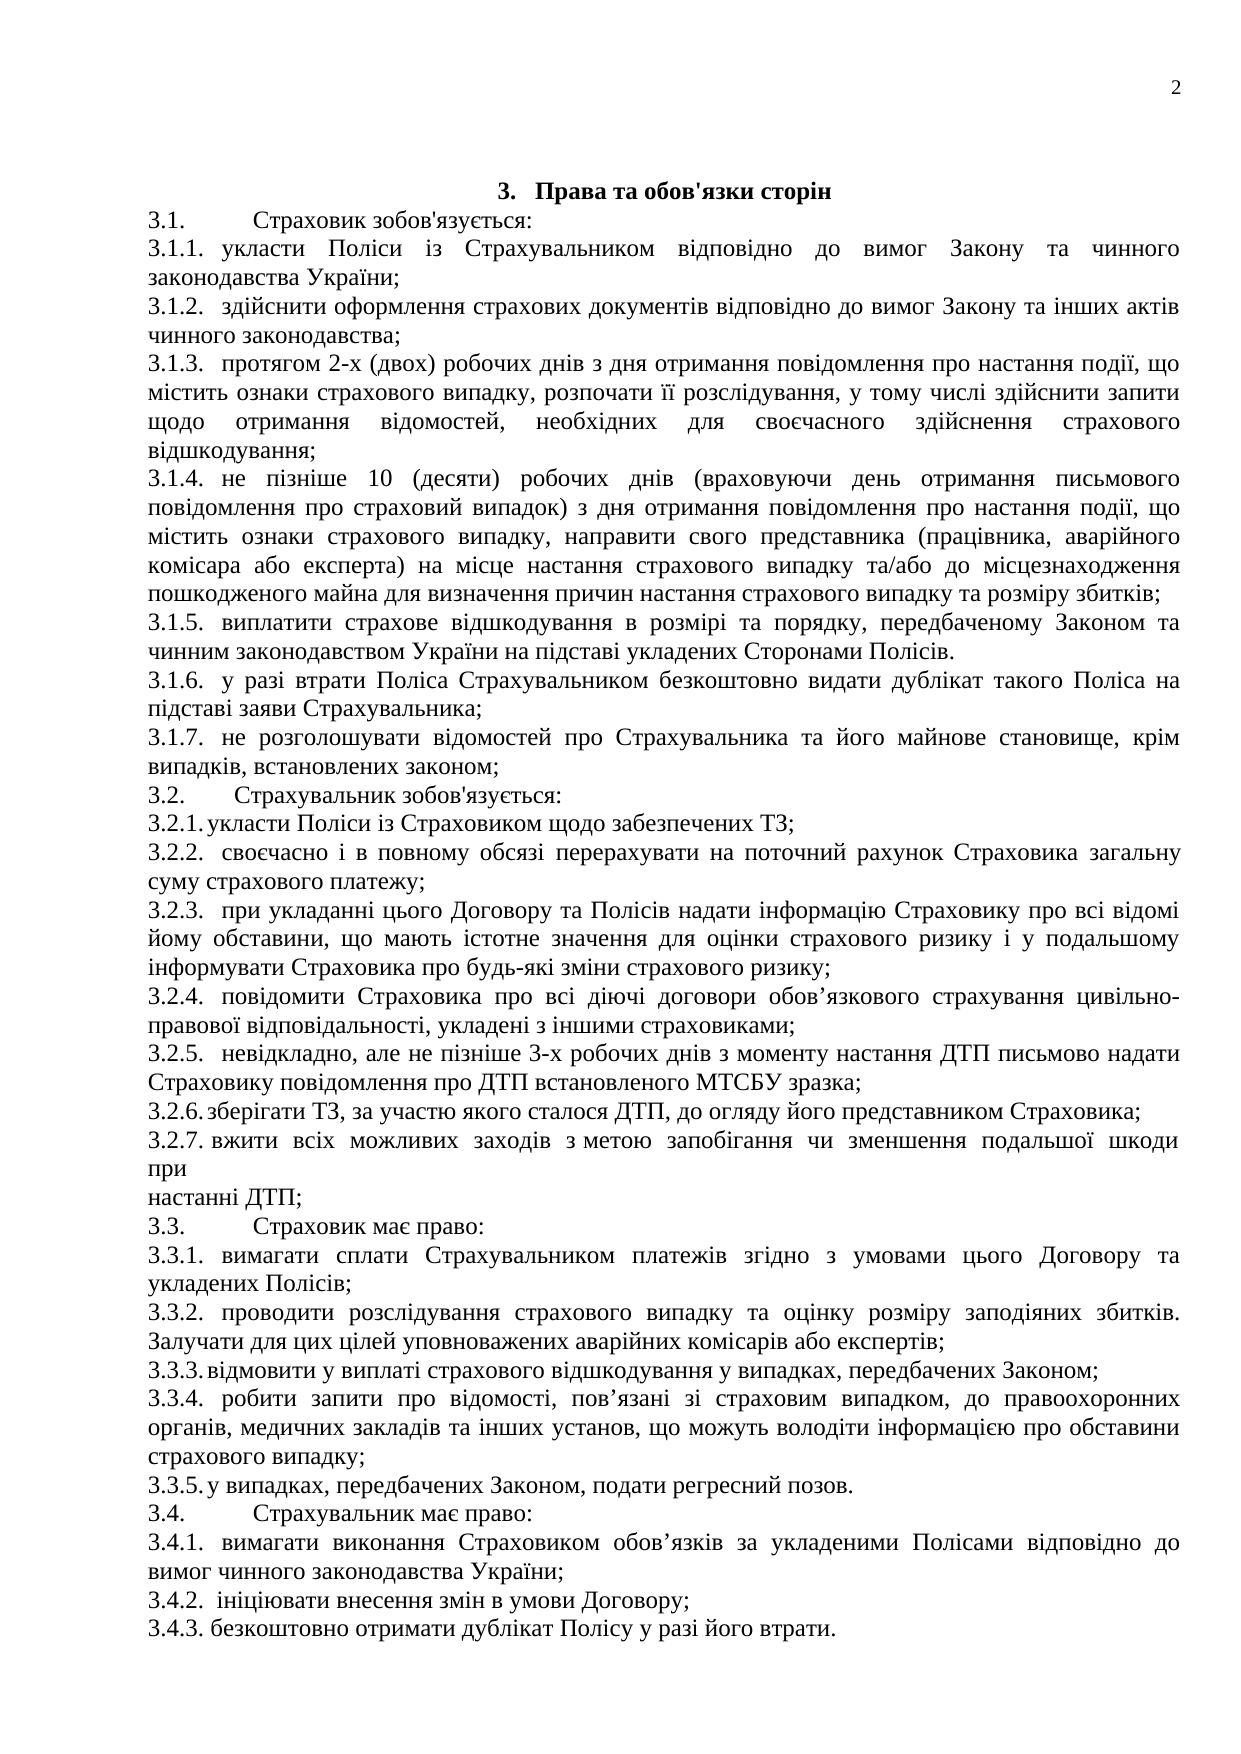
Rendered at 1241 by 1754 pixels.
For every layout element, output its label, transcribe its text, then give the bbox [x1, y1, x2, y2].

list виплатити страхове відшкодування в розмірі та порядку, передбаченому Законом та чинним законодавством України на підставі укладених Сторонами Полісів. [148, 607, 1181, 665]
list своєчасно і в повному обсязі перерахувати на поточний рахунок Страховика загальну суму страхового платежу; [148, 837, 1181, 895]
list укласти Поліси із Страховиком щодо забезпечених ТЗ; [148, 808, 1181, 837]
text 3.4.3. безкоштовно отримати дублікат Полісу у разі його втрати. [148, 1613, 1181, 1642]
list Страхувальник зобов'язується: [148, 780, 1181, 808]
list вимагати сплати Страхувальником платежів згідно з умовами цього Договору та укладених Полісів; [148, 1240, 1181, 1297]
list вимагати виконання Страховиком обов’язків за укладеними Полісами відповідно до вимог чинного законодавства України; [148, 1527, 1181, 1585]
list Страхувальник має право: [148, 1498, 1181, 1527]
list протягом 2-х (двох) робочих днів з дня отримання повідомлення про настання події, що містить ознаки страхового випадку, розпочати її розслідування, у тому числі здійснити запити щодо отримання відомостей, необхідних для своєчасного здійснення страхового відшкодування; [148, 348, 1181, 463]
list невідкладно, але не пізніше 3-х робочих днів з моменту настання ДТП письмово надати Страховику повідомлення про ДТП встановленого МТСБУ зразка; [148, 1038, 1181, 1096]
list відмовити у виплаті страхового відшкодування у випадках, передбачених Законом; [148, 1355, 1181, 1383]
list робити запити про відомості, пов’язані зі страховим випадком, до правоохоронних органів, медичних закладів та інших установ, що можуть володіти інформацією про обставини страхового випадку; [148, 1383, 1181, 1470]
list у випадках, передбачених Законом, подати регресний позов. [148, 1470, 1181, 1498]
text 3.2.7. вжити всіх можливих заходів з метою запобігання чи зменшення подальшої шкоди при [148, 1125, 1181, 1182]
list у разі втрати Поліса Страхувальником безкоштовно видати дублікат такого Поліса на підставі заяви Страхувальника; [148, 665, 1181, 722]
list Права та обов'язки сторін [148, 176, 1181, 205]
list Страховик зобов'язується: [148, 205, 1181, 233]
list Страховик має право: [148, 1211, 1181, 1240]
list здійснити оформлення страхових документів відповідно до вимог Закону та інших актів чинного законодавства; [148, 291, 1181, 348]
text настанні ДТП; [148, 1182, 1181, 1211]
text 3.4.2. ініціювати внесення змін в умови Договору; [148, 1585, 1181, 1613]
list не розголошувати відомостей про Страхувальника та його майнове становище, крім випадків, встановлених законом; [148, 722, 1181, 780]
list укласти Поліси із Страхувальником відповідно до вимог Закону та чинного законодавства України; [148, 233, 1181, 291]
list не пізніше 10 (десяти) робочих днів (враховуючи день отримання письмового повідомлення про страховий випадок) з дня отримання повідомлення про настання події, що містить ознаки страхового випадку, направити свого представника (працівника, аварійного комісара або експерта) на місце настання страхового випадку та/або до місцезнаходження пошкодженого майна для визначення причин настання страхового випадку та розміру збитків; [148, 463, 1181, 607]
list зберігати ТЗ, за участю якого сталося ДТП, до огляду його представником Страховика; [148, 1096, 1181, 1125]
list проводити розслідування страхового випадку та оцінку розміру заподіяних збитків. Залучати для цих цілей уповноважених аварійних комісарів або експертів; [148, 1297, 1181, 1355]
list при укладанні цього Договору та Полісів надати інформацію Страховику про всі відомі йому обставини, що мають істотне значення для оцінки страхового ризику і у подальшому інформувати Страховика про будь-які зміни страхового ризику; [148, 895, 1181, 981]
list повідомити Страховика про всі діючі договори обов’язкового страхування цивільно-правової відповідальності, укладені з іншими страховиками; [148, 981, 1181, 1038]
